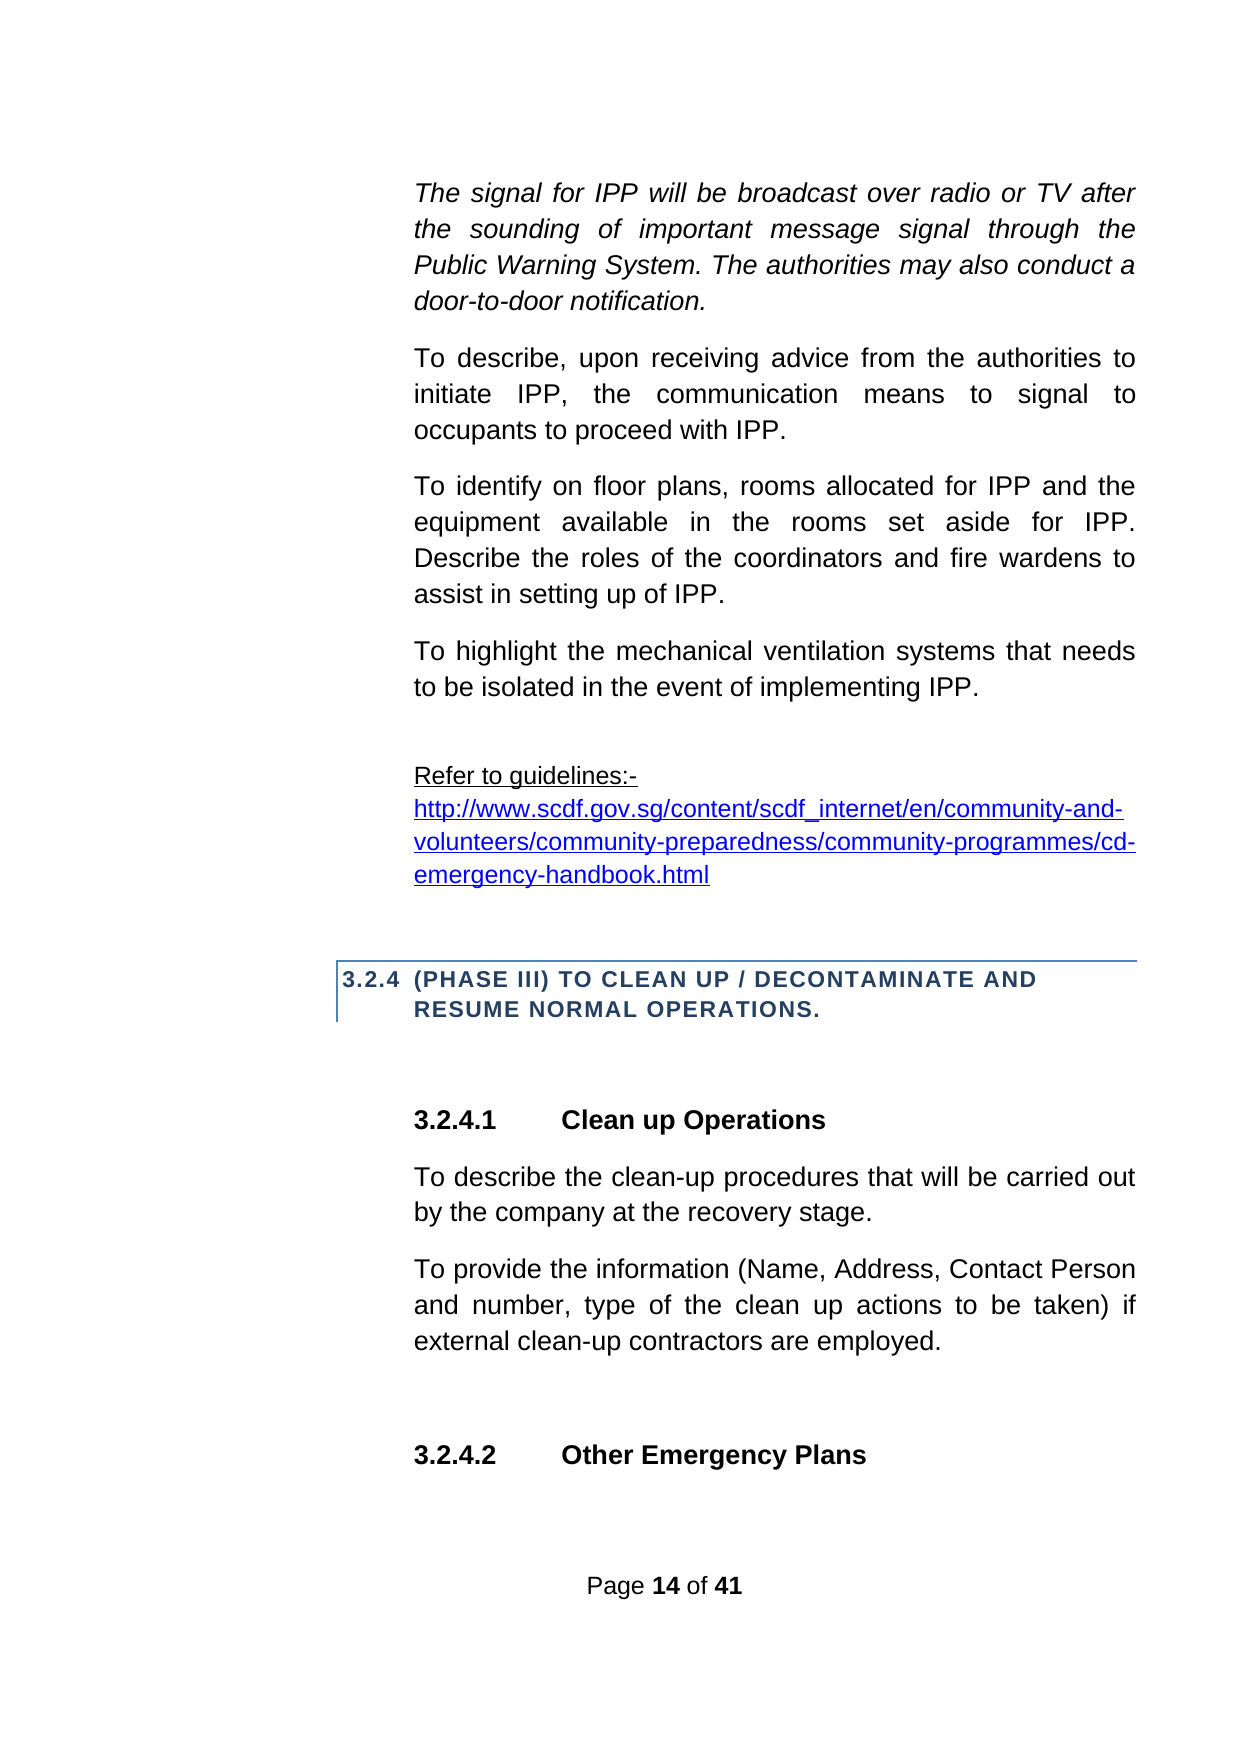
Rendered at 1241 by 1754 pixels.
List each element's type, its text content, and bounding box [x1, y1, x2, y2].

list Clean up Operations [413, 1104, 1137, 1135]
text The signal for IPP will be broadcast over radio or TV after the sounding of important message signal through the Public Warning System. The authorities may also conduct a door-to-door notification. [413, 177, 1137, 316]
list Other Emergency Plans [413, 1439, 1137, 1470]
text To highlight the mechanical ventilation systems that needs to be isolated in the event of implementing IPP. [413, 635, 1137, 702]
text To describe the clean-up procedures that will be carried out by the company at the recovery stage. [413, 1161, 1137, 1228]
list http://www.scdf.gov.sg/content/scdf_internet/en/community-and-volunteers/community-preparedness/community-programmes/cd-emergency-handbook.html [413, 794, 1137, 888]
text To identify on floor plans, rooms allocated for IPP and the equipment available in the rooms set aside for IPP. Describe the roles of the coordinators and fire wardens to assist in setting up of IPP. [413, 470, 1137, 609]
list Refer to guidelines:- [413, 761, 1137, 789]
text To describe, upon receiving advice from the authorities to initiate IPP, the communication means to signal to occupants to proceed with IPP. [413, 342, 1137, 445]
subtitle 3.2.4 (Phase III) To clean up / decontaminate and resume normal operations. [338, 962, 1137, 1022]
text To provide the information (Name, Address, Contact Person and number, type of the clean up actions to be taken) if external clean-up contractors are employed. [413, 1253, 1137, 1356]
